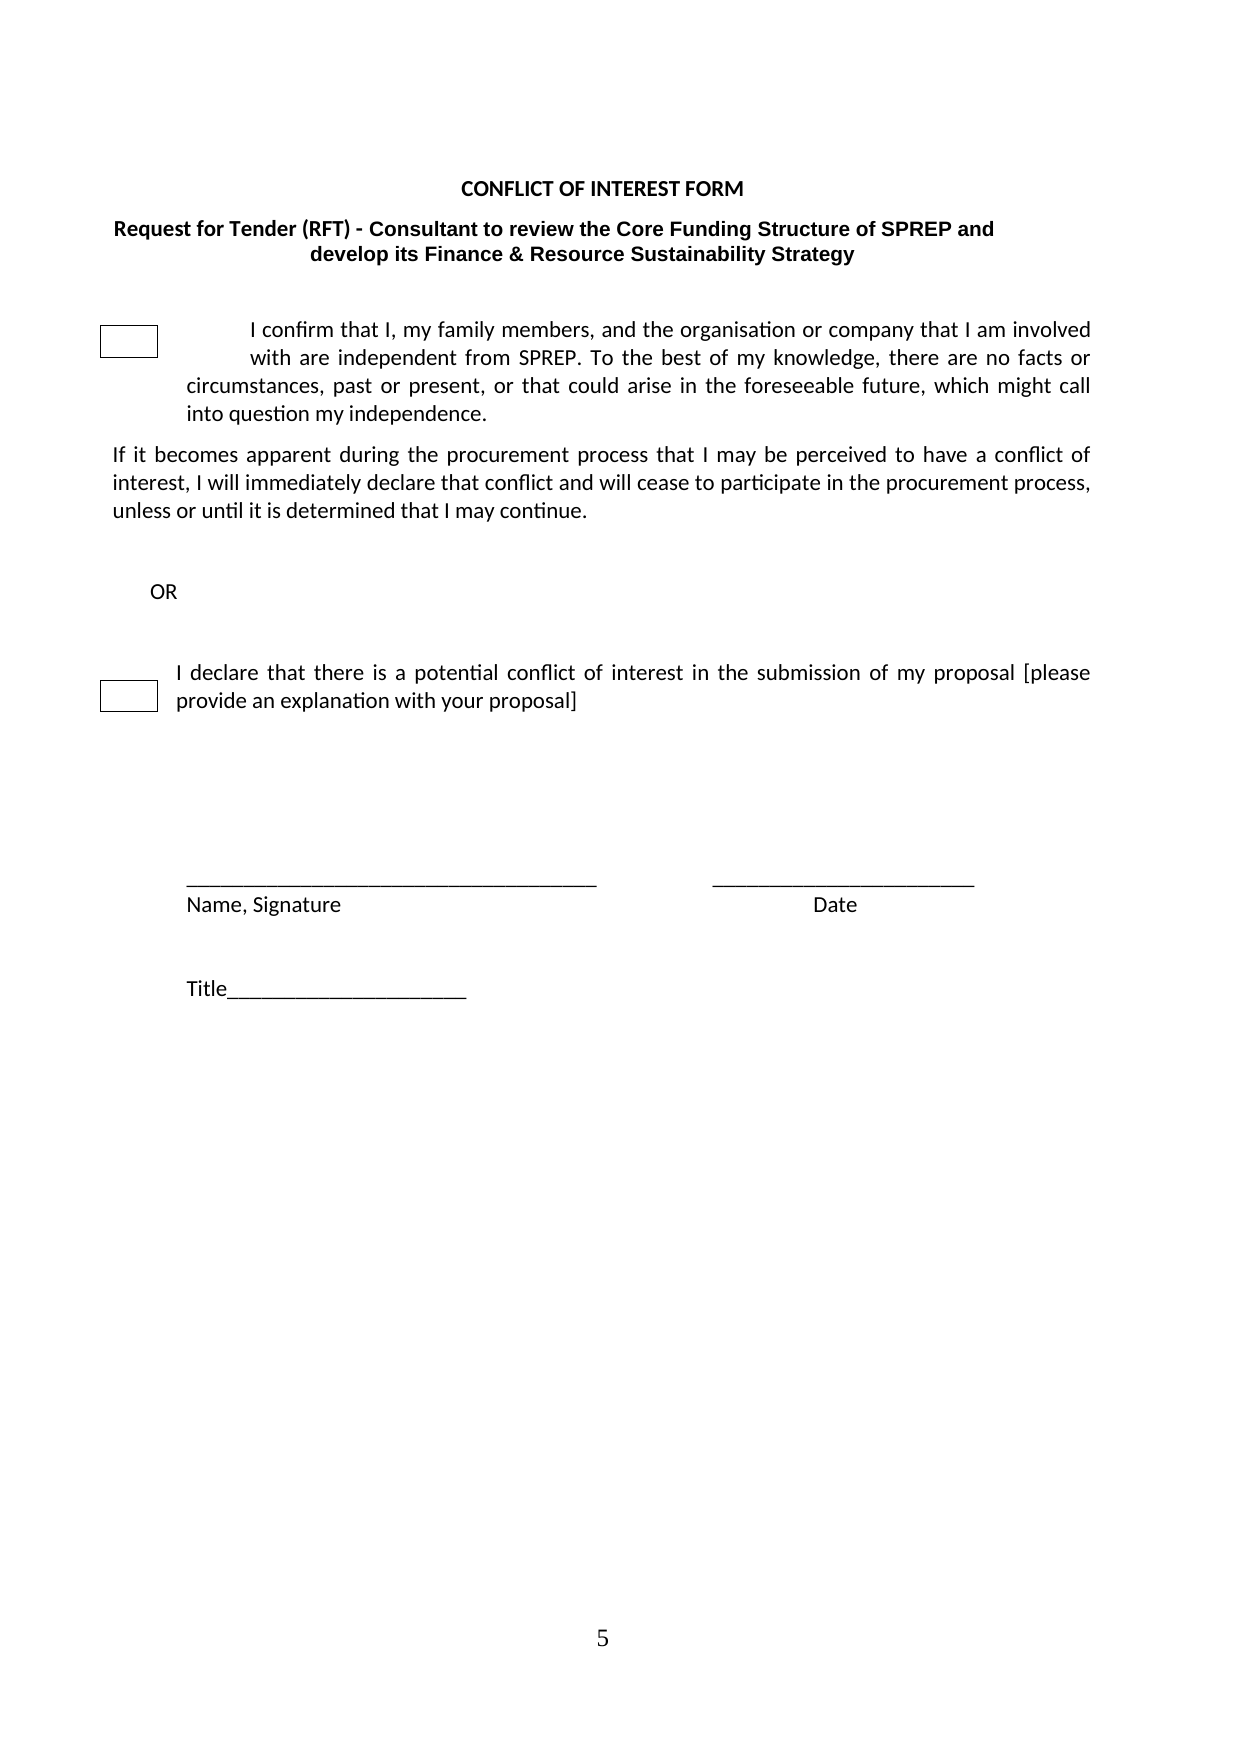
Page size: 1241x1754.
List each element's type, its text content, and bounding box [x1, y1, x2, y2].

text Request for Tender (RFT) - Consultant to review the Core Funding Structure of SPREP and develop its Finance & Resource Sustainability Strategy [112, 214, 996, 266]
text CONFLICT OF INTEREST FORM [112, 174, 1093, 202]
text OR [150, 577, 1093, 605]
table_header [101, 681, 157, 711]
text Title_____________________ [112, 974, 1093, 1002]
text If it becomes apparent during the procurement process that I may be perceived to have a conflict of interest, I will immediately declare that conflict and will cease to participate in the procurement process, unless or until it is determined that I may continue. [112, 440, 1093, 524]
text ____________________________________ _______________________ [112, 862, 1093, 890]
text I declare that there is a potential conflict of interest in the submission of my proposal [please provide an explanation with your proposal] [112, 658, 1093, 714]
text I confirm that I, my family members, and the organisation or company that I am involved with are independent from SPREP. To the best of my knowledge, there are no facts or circumstances, past or present, or that could arise in the foreseeable future, which might call into question my independence. [112, 315, 1093, 427]
text Name, Signature Date [112, 890, 1093, 918]
table_header [101, 326, 157, 357]
